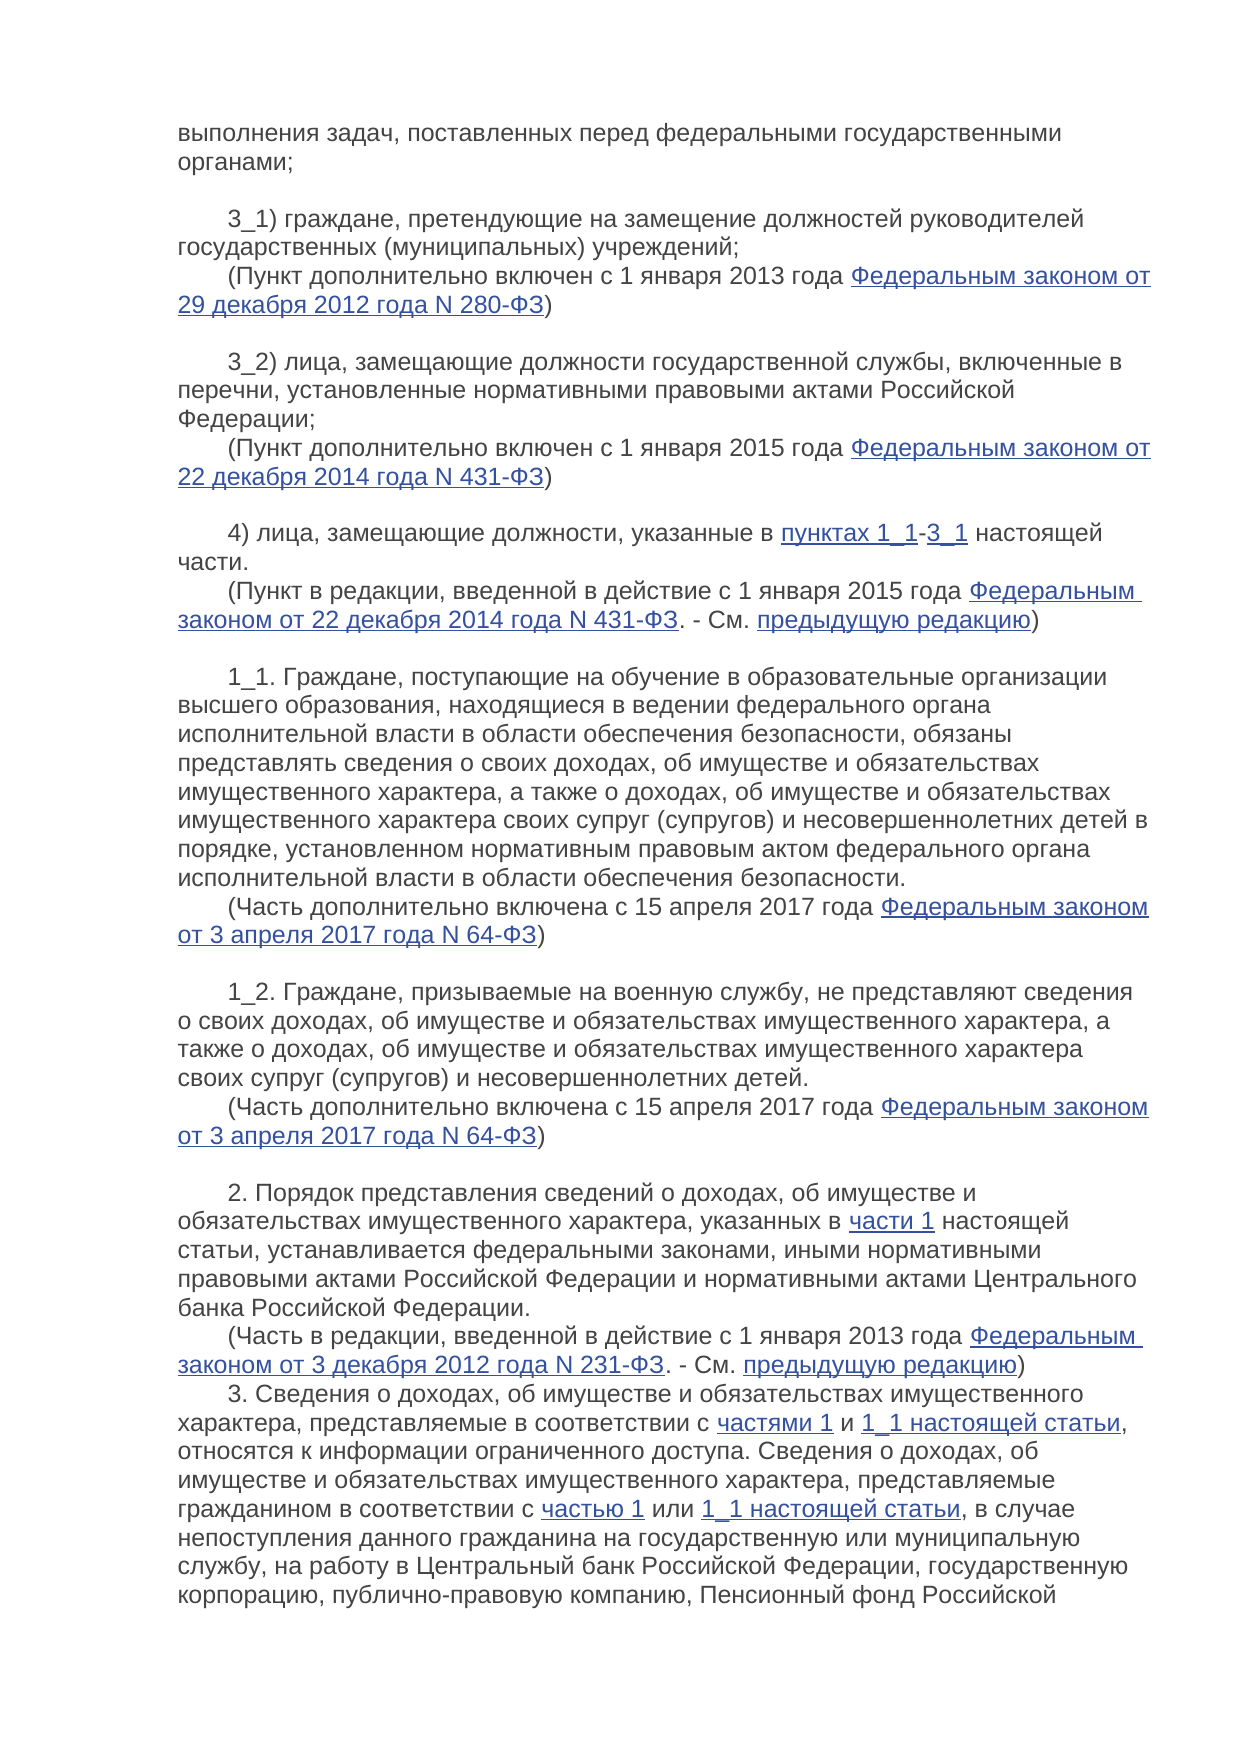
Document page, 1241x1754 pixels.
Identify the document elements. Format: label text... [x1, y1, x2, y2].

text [177, 1379, 1152, 1609]
text 3_1) граждане, претендующие на замещение должностей руководителей государственных (муниципальных) учреждений; [177, 204, 1152, 261]
text (Часть в редакции, введенной в действие с 1 января 2013 года Федеральным законом от 3 декабря 2012 года N 231-ФЗ. - См. предыдущую редакцию) [177, 1321, 1152, 1379]
text 1_2. Граждане, призываемые на военную службу, не представляют сведения о своих доходах, об имуществе и обязательствах имущественного характера, а также о доходах, об имуществе и обязательствах имущественного характера своих супруг (супругов) и несовершеннолетних детей. [177, 977, 1152, 1092]
text (Пункт дополнительно включен с 1 января 2013 года Федеральным законом от 29 декабря 2012 года N 280-ФЗ) [177, 261, 1152, 347]
text 3_2) лица, замещающие должности государственной службы, включенные в перечни, установленные нормативными правовыми актами Российской Федерации; [177, 347, 1152, 433]
text (Часть дополнительно включена с 15 апреля 2017 года Федеральным законом от 3 апреля 2017 года N 64-ФЗ) [177, 1092, 1152, 1177]
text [177, 118, 1152, 204]
text 1_1. Граждане, поступающие на обучение в образовательные организации высшего образования, находящиеся в ведении федерального органа исполнительной власти в области обеспечения безопасности, обязаны представлять сведения о своих доходах, об имуществе и обязательствах имущественного характера, а также о доходах, об имуществе и обязательствах имущественного характера своих супруг (супругов) и несовершеннолетних детей в порядке, установленном нормативным правовым актом федерального органа исполнительной власти в области обеспечения безопасности. [177, 661, 1152, 891]
text 2. Порядок представления сведений о доходах, об имуществе и обязательствах имущественного характера, указанных в части 1 настоящей статьи, устанавливается федеральными законами, иными нормативными правовыми актами Российской Федерации и нормативными актами Центрального банка Российской Федерации. [177, 1177, 1152, 1321]
text (Пункт в редакции, введенной в действие с 1 января 2015 года Федеральным законом от 22 декабря 2014 года N 431-ФЗ. - См. предыдущую редакцию) [177, 576, 1152, 661]
text (Часть дополнительно включена с 15 апреля 2017 года Федеральным законом от 3 апреля 2017 года N 64-ФЗ) [177, 891, 1152, 977]
text (Пункт дополнительно включен с 1 января 2015 года Федеральным законом от 22 декабря 2014 года N 431-ФЗ) [177, 433, 1152, 518]
text 4) лица, замещающие должности, указанные в пунктах 1_1-3_1 настоящей части. [177, 518, 1152, 576]
